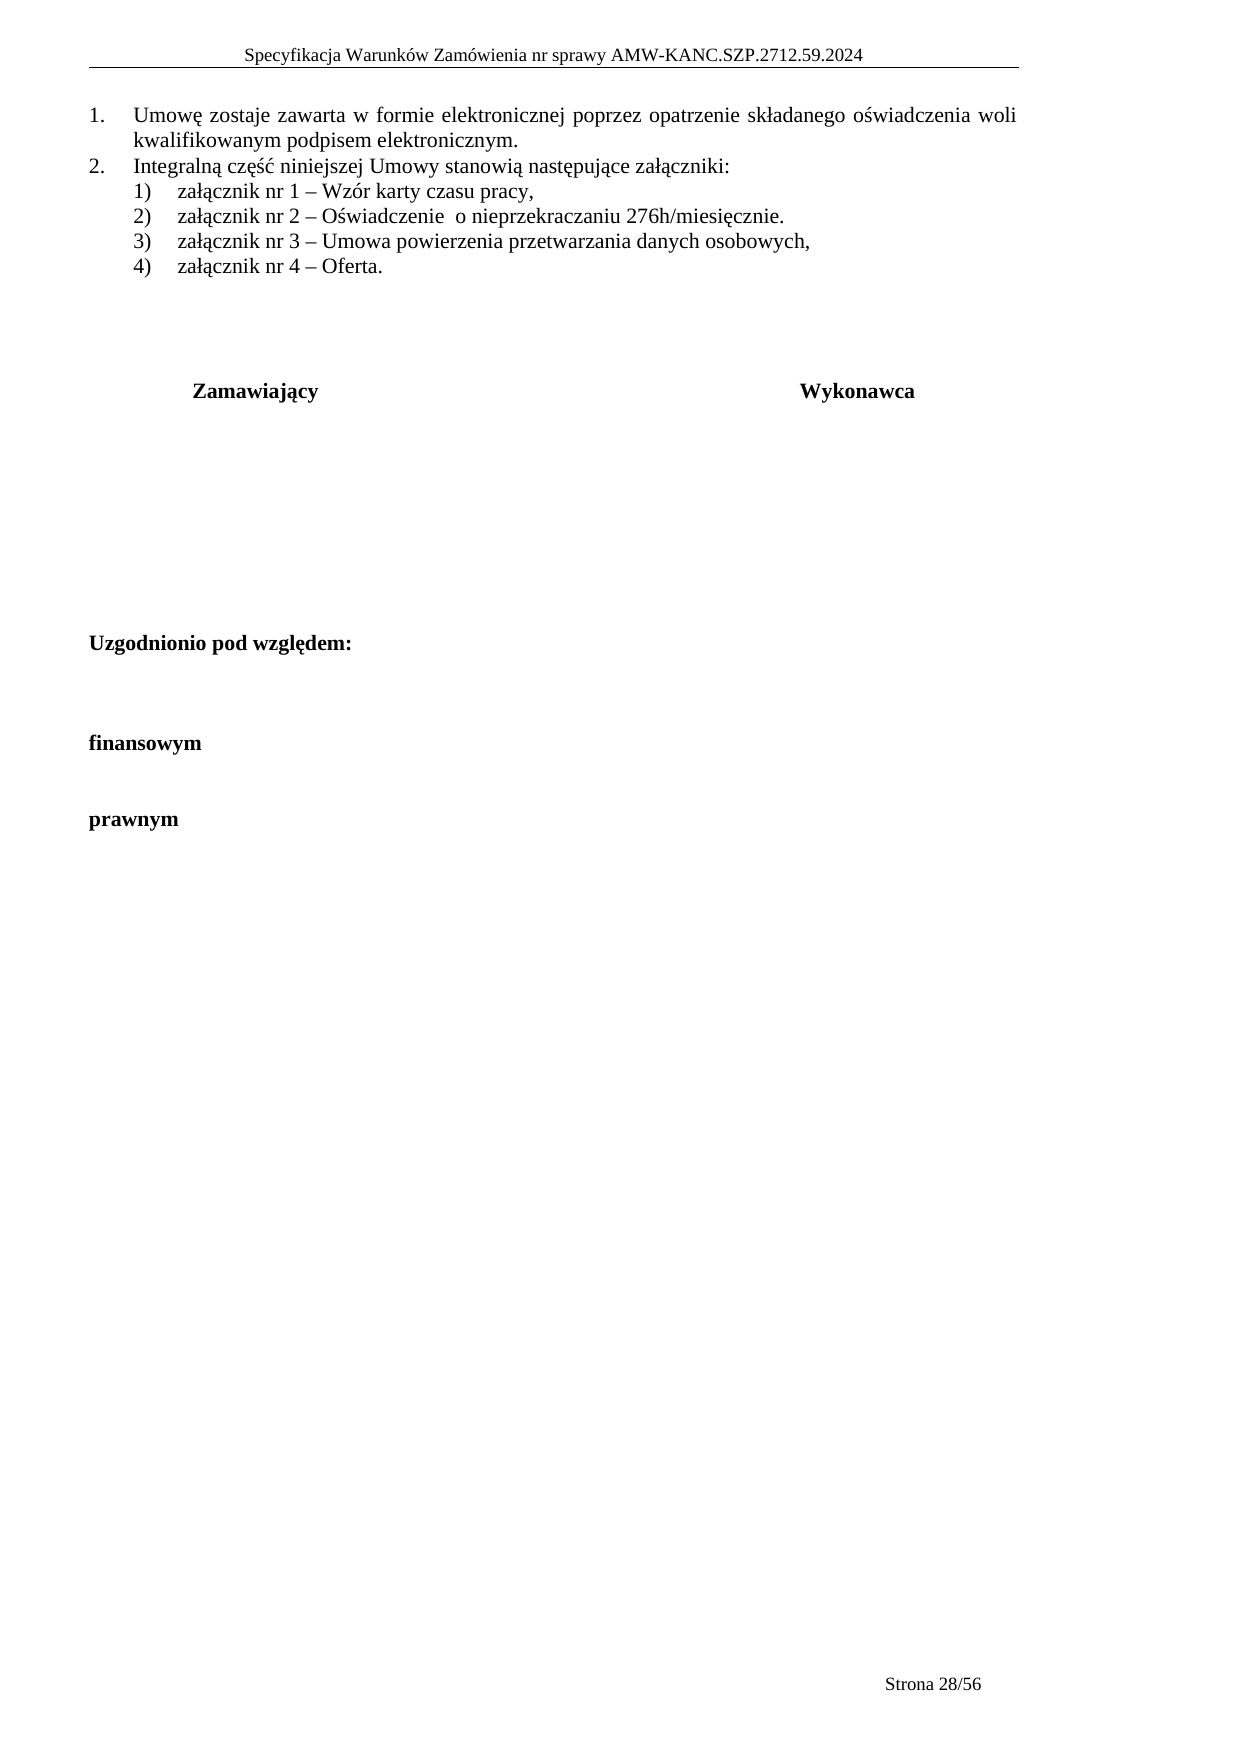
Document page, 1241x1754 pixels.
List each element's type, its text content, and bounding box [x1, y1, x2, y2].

list Umowę zostaje zawarta w formie elektronicznej poprzez opatrzenie składanego oświadczenia woli kwalifikowanym podpisem elektronicznym. [89, 102, 1019, 153]
list załącznik nr 4 – Oferta. [133, 253, 1019, 279]
list Integralną część niniejszej Umowy stanowią następujące załączniki: [89, 153, 1019, 178]
title finansowym [89, 730, 1019, 756]
list załącznik nr 3 – Umowa powierzenia przetwarzania danych osobowych, [133, 228, 1019, 253]
list załącznik nr 1 – Wzór karty czasu pracy, [133, 178, 1019, 203]
title prawnym [89, 806, 1019, 831]
text Zamawiający Wykonawca [89, 378, 1019, 403]
list załącznik nr 2 – Oświadczenie o nieprzekraczaniu 276h/miesięcznie. [133, 203, 1019, 228]
title Uzgodnionio pod względem: [89, 629, 1019, 655]
